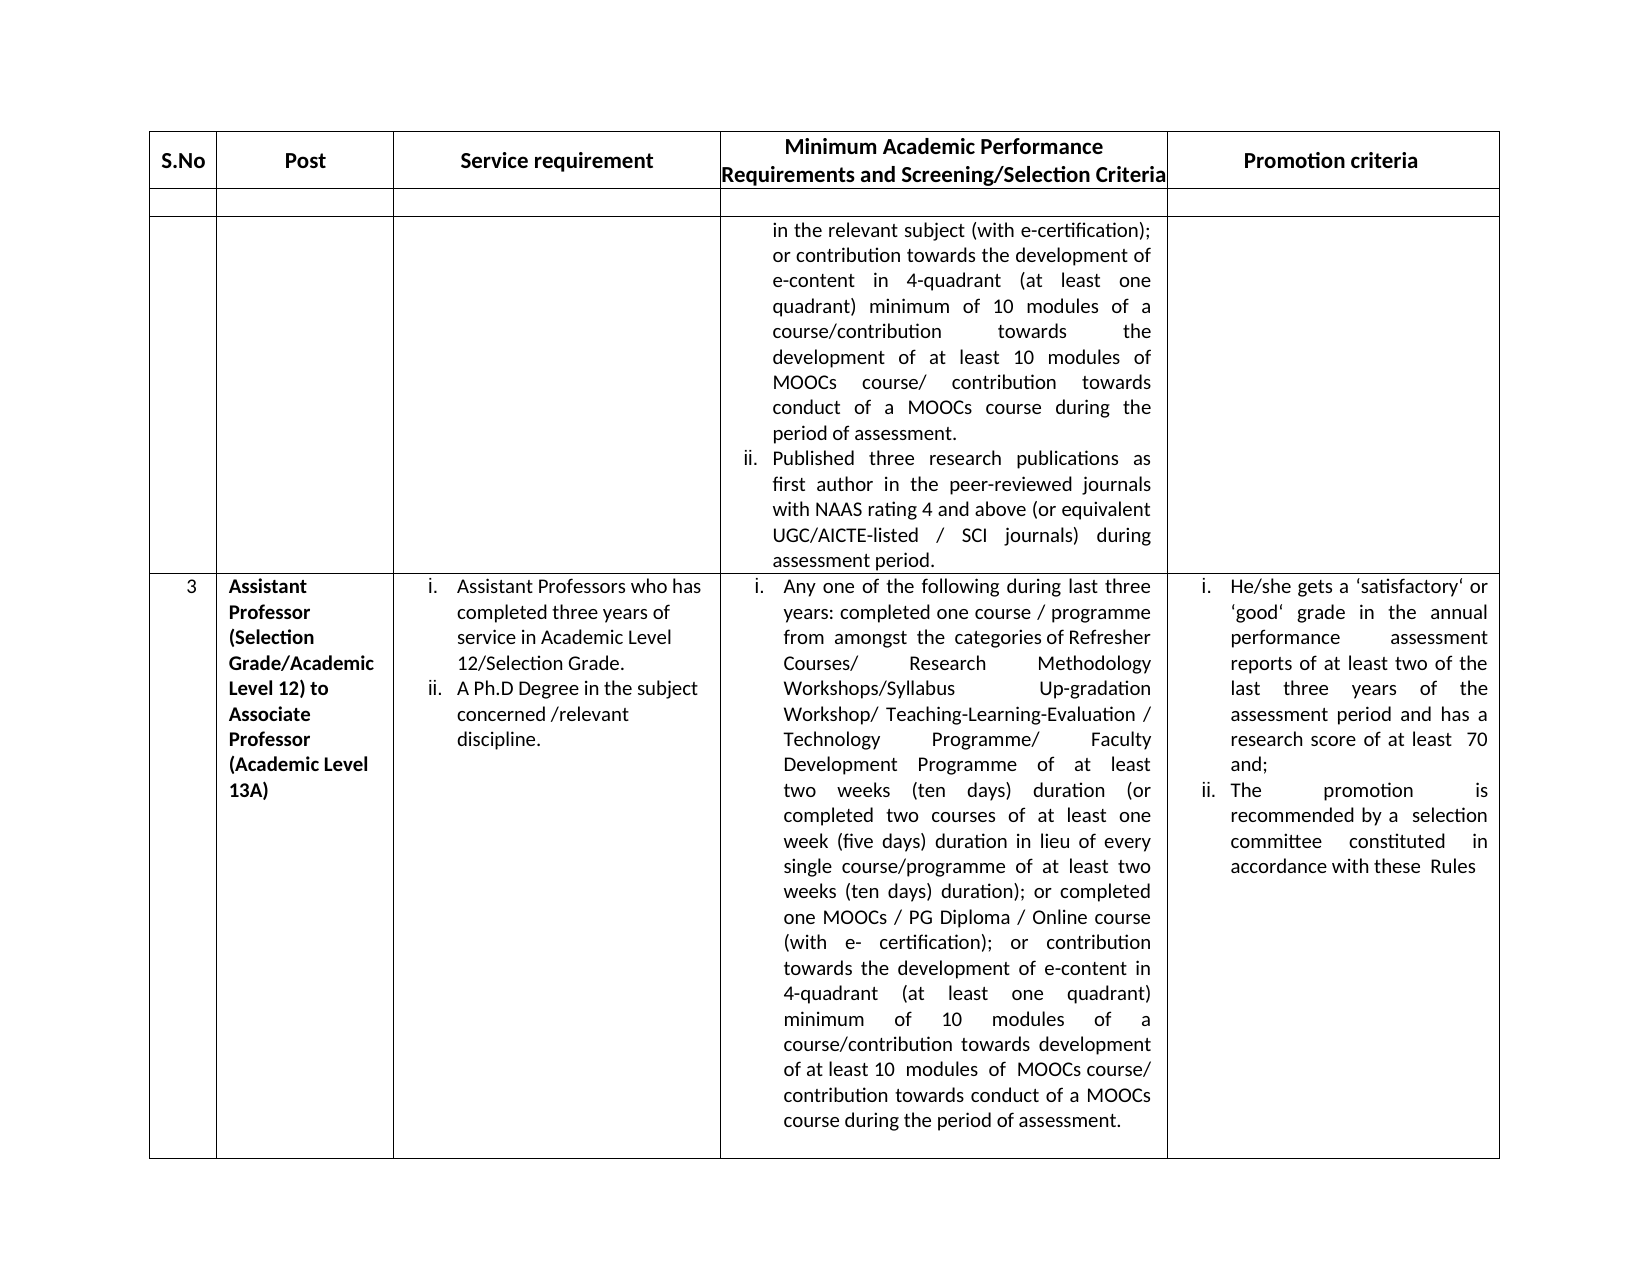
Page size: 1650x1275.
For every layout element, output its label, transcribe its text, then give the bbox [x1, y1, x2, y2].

table_cell 3 [150, 574, 216, 1158]
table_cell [1168, 189, 1499, 216]
table_cell in the relevant subject (with e-certification); or contribution towards the development of e-content in 4-quadrant (at least one quadrant) minimum of 10 modules of a course/contribution towards the development of at least 10 modules of MOOCs course/ contribution towards conduct of a MOOCs course during the period of assessment. Published three research publications as first author in the peer-reviewed journals with NAAS rating 4 and above (or equivalent UGC/AICTE-listed / SCI journals) during assessment period. [721, 217, 1167, 573]
table_cell [1168, 217, 1499, 573]
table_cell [394, 574, 720, 1158]
table_header Service requirement [394, 132, 720, 188]
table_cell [217, 574, 393, 1158]
table_header Promotion criteria [1168, 132, 1499, 188]
table_cell [150, 217, 216, 573]
table_cell [217, 217, 393, 573]
table_cell [394, 217, 720, 573]
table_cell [217, 189, 393, 216]
table_cell 2 [150, 189, 216, 216]
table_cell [394, 189, 720, 216]
table_header Post [217, 132, 393, 188]
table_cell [721, 189, 1167, 216]
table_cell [1168, 574, 1499, 1158]
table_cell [721, 574, 1167, 1158]
table_header S.No [150, 132, 216, 188]
table_header Minimum Academic Performance Requirements and Screening/Selection Criteria [721, 132, 1167, 188]
